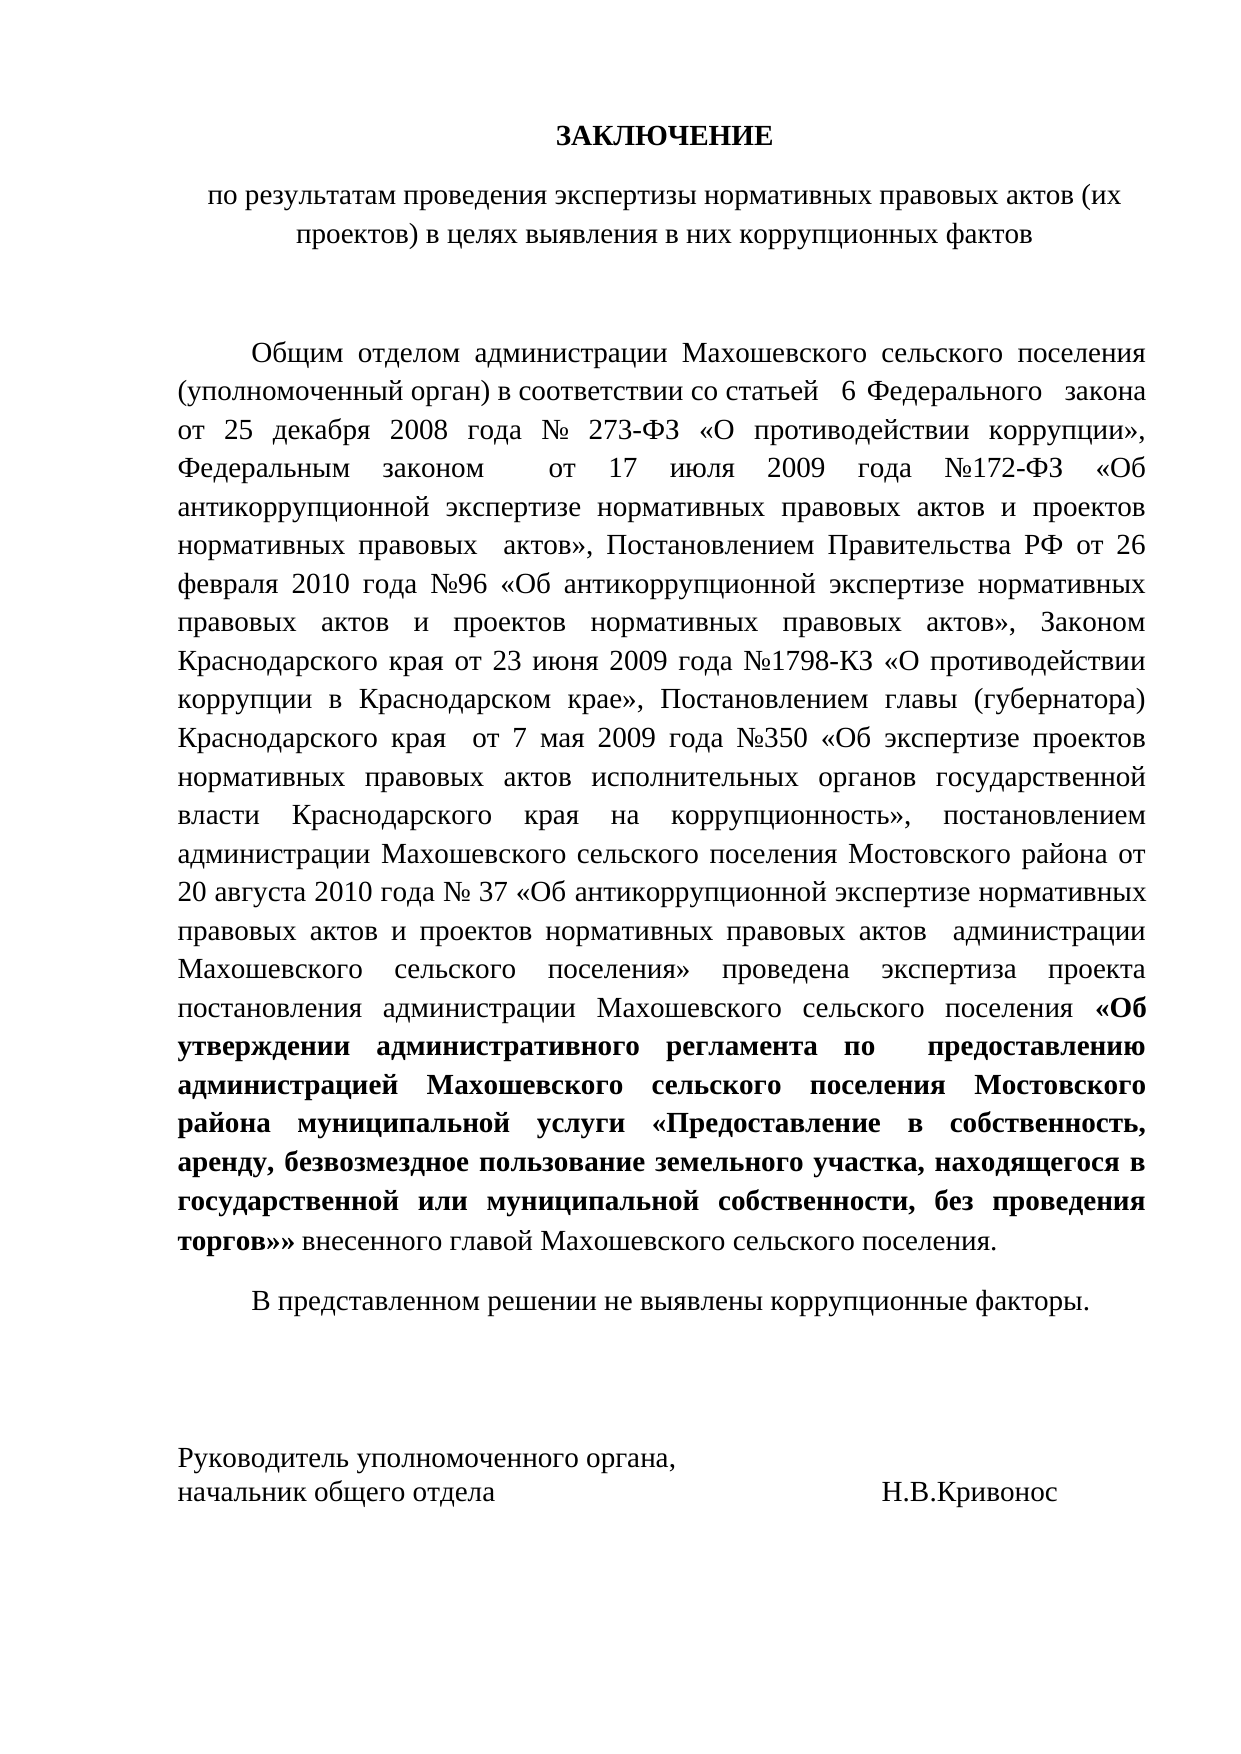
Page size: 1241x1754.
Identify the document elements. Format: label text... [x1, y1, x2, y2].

text Общим отделом администрации Махошевского сельского поселения (уполномоченный орган) в соответствии со статьей 6 Федерального закона от 25 декабря 2008 года № 273-ФЗ «О противодействии коррупции», Федеральным законом от 17 июля 2009 года №172-ФЗ «Об антикоррупционной экспертизе нормативных правовых актов и проектов нормативных правовых актов», Постановлением Правительства РФ от 26 февраля 2010 года №96 «Об антикоррупционной экспертизе нормативных правовых актов и проектов нормативных правовых актов», Законом Краснодарского края от 23 июня 2009 года №1798-КЗ «О противодействии коррупции в Краснодарском крае», Постановлением главы (губернатора) Краснодарского края от 7 мая 2009 года №350 «Об экспертизе проектов нормативных правовых актов исполнительных органов государственной власти Краснодарского края на коррупционность», постановлением администрации Махошевского сельского поселения Мостовского района от 20 августа 2010 года № 37 «Об антикоррупционной экспертизе нормативных правовых актов и проектов нормативных правовых актов администрации Махошевского сельского поселения» проведена экспертиза проекта постановления администрации Махошевского сельского поселения «Об утверждении административного регламента по предоставлению администрацией Махошевского сельского поселения Мостовского района муниципальной услуги «Предоставление в собственность, аренду, безвозмездное пользование земельного участка, находящегося в государственной или муниципальной собственности, без проведения торгов»» внесенного главой Махошевского сельского поселения. [177, 335, 1146, 1257]
text В представленном решении не выявлены коррупционные факторы. [177, 1283, 1152, 1317]
text ЗАКЛЮЧЕНИЕ [177, 118, 1152, 152]
text по результатам проведения экспертизы нормативных правовых актов (их проектов) в целях выявления в них коррупционных фактов [177, 177, 1152, 249]
text Руководитель уполномоченного органа, [177, 1441, 1152, 1474]
text начальник общего отдела Н.В.Кривонос [177, 1474, 1152, 1508]
